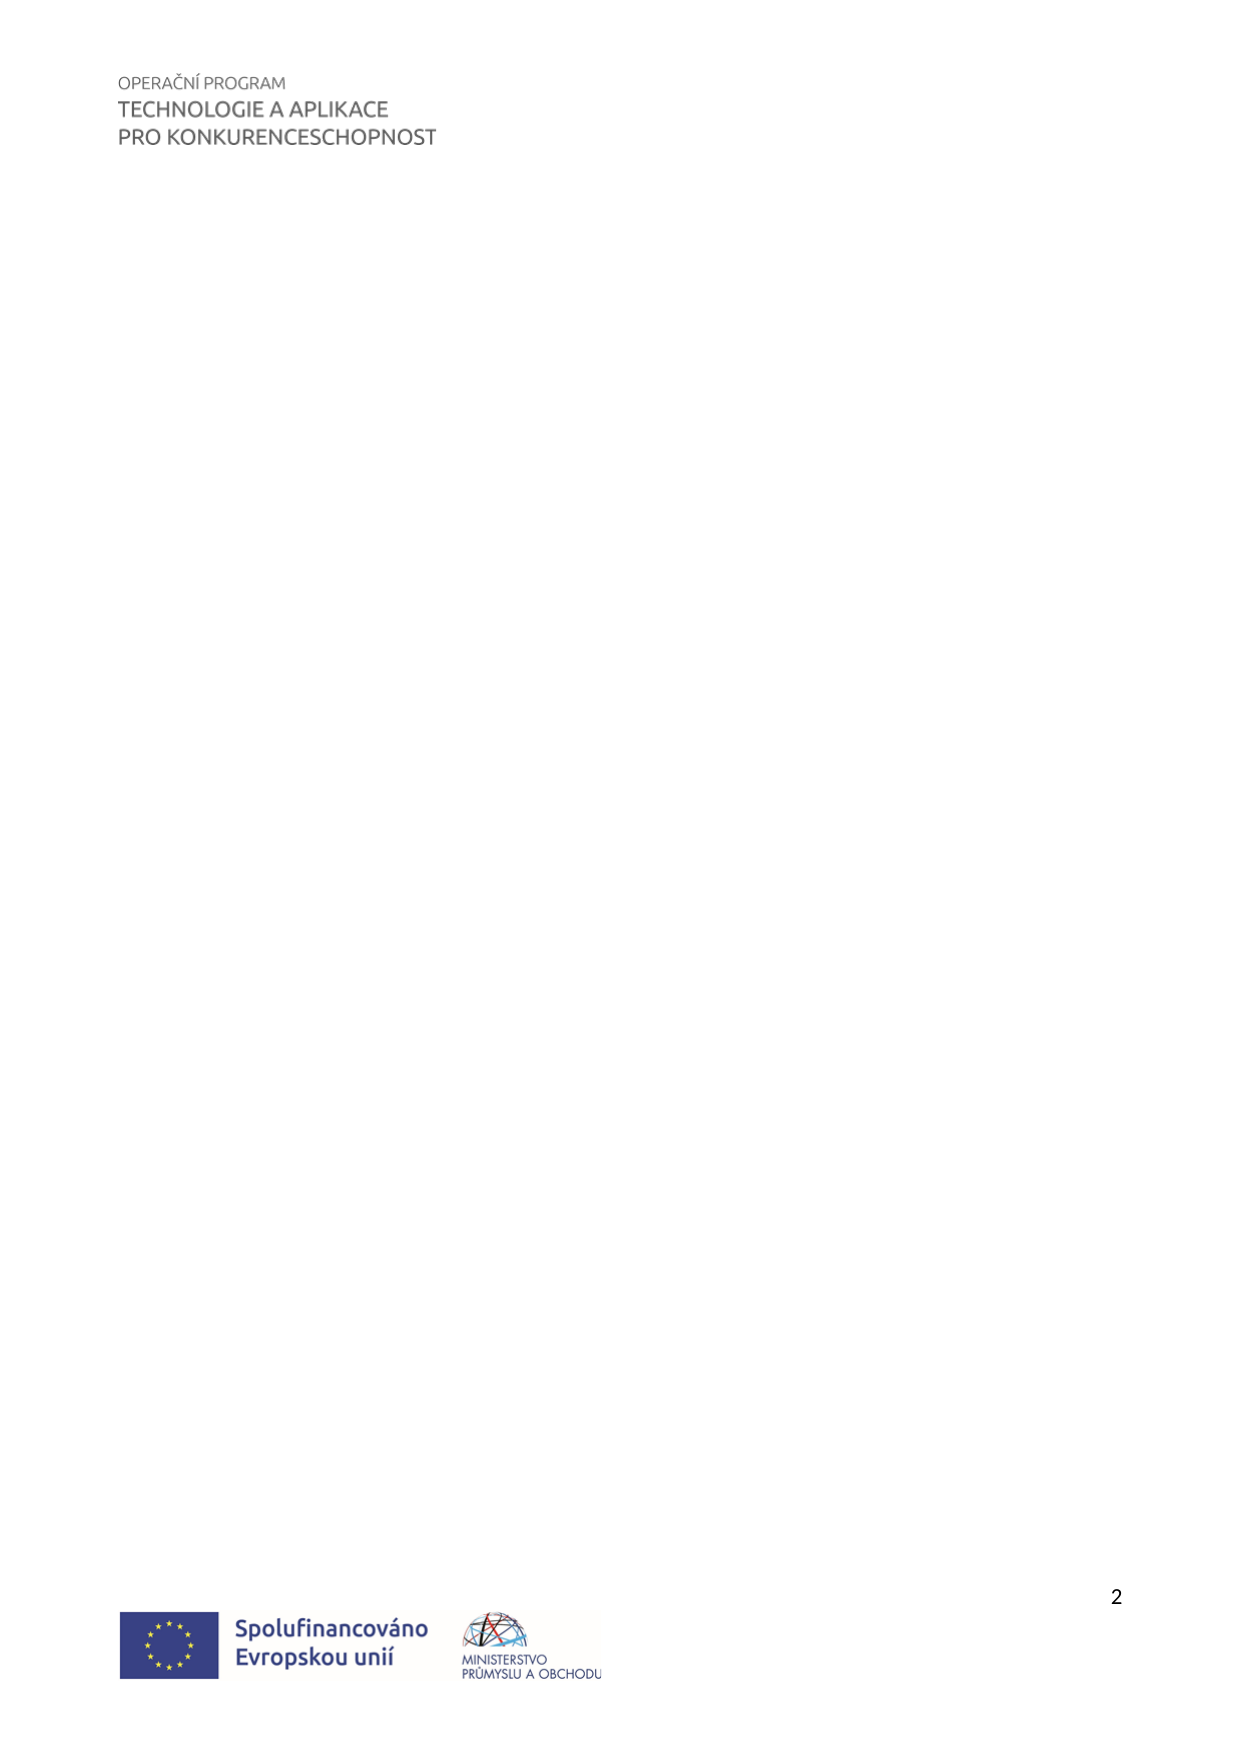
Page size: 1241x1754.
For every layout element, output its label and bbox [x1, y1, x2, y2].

picture [118, 73, 437, 145]
picture [118, 1610, 602, 1681]
